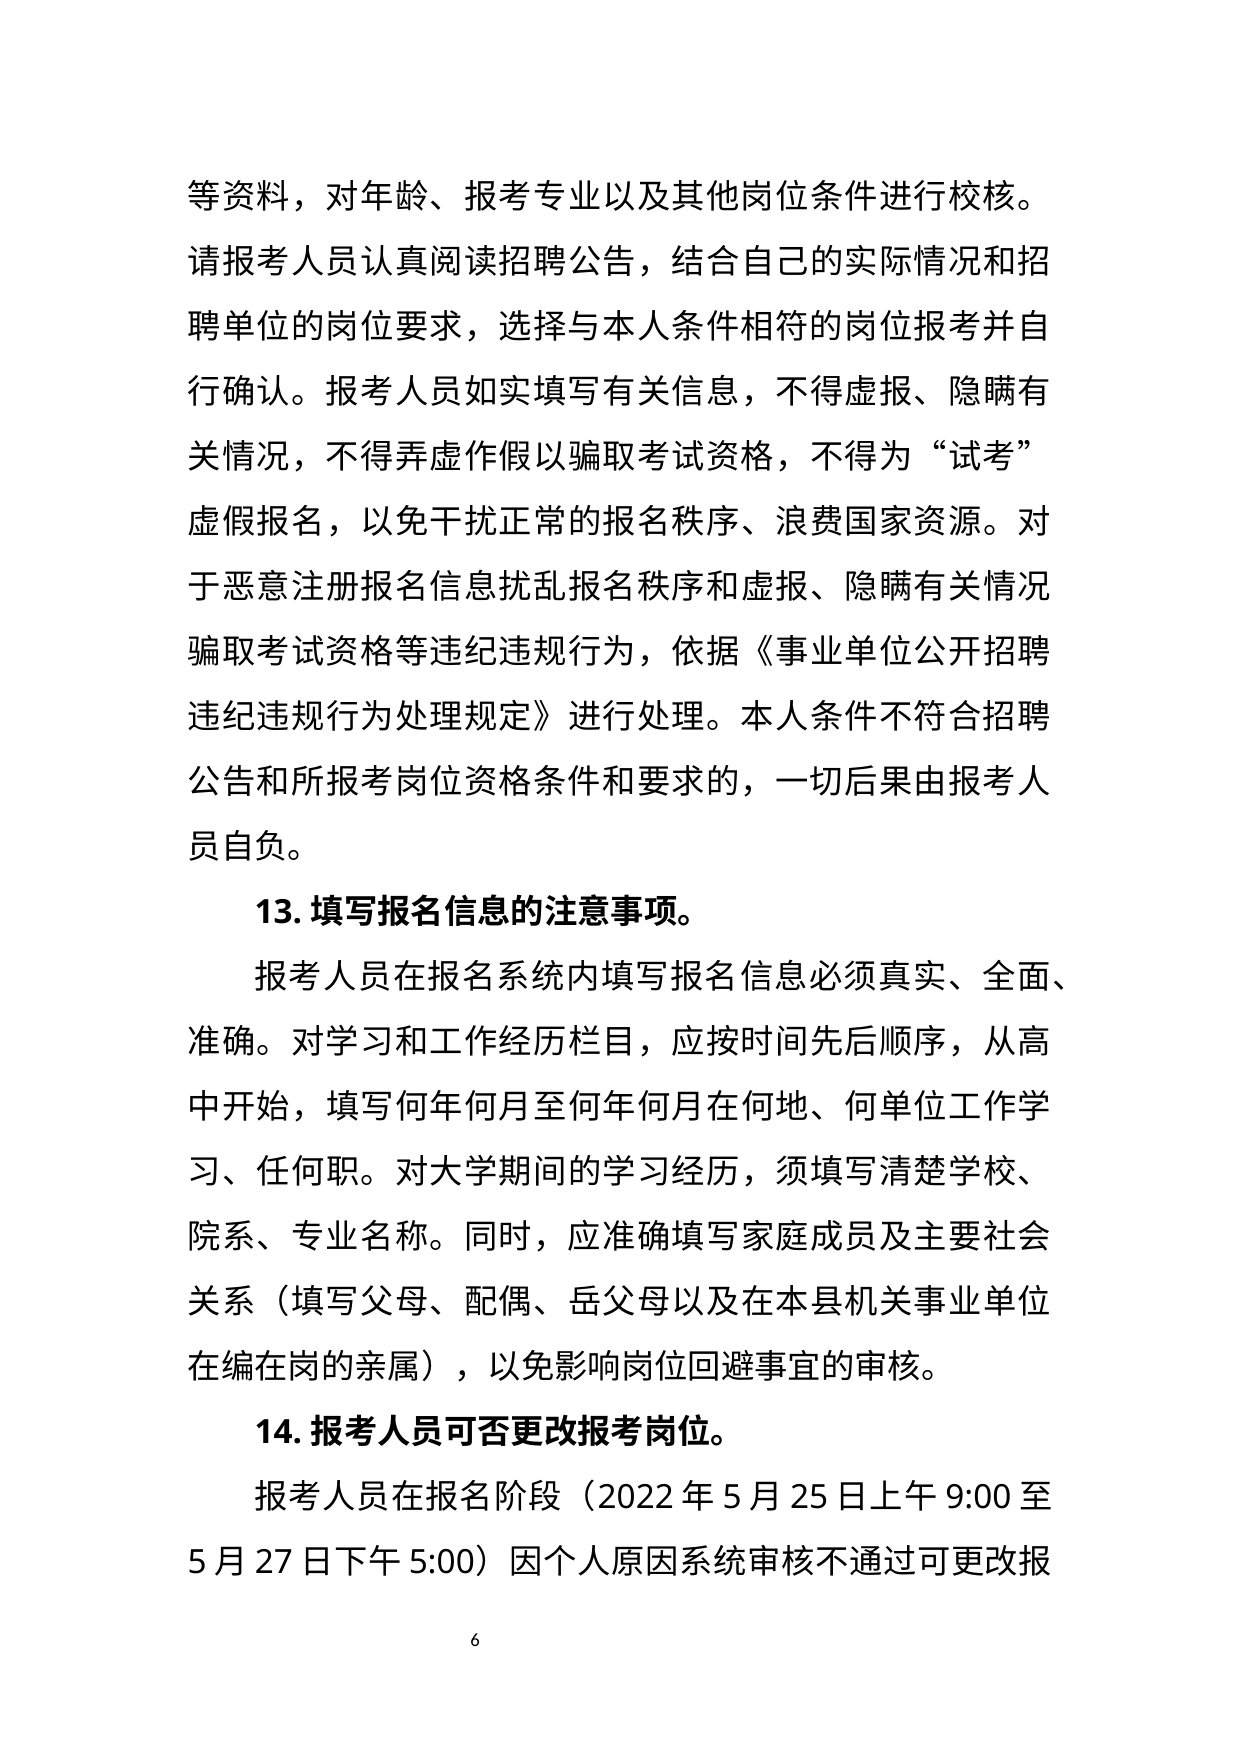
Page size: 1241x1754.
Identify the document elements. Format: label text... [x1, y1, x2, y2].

text 14. 报考人员可否更改报考岗位。 [187, 1397, 1053, 1462]
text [187, 1462, 1053, 1592]
text 13. 填写报名信息的注意事项。 [187, 877, 1053, 942]
text 报考人员在报名系统内填写报名信息必须真实、全面、准确。对学习和工作经历栏目，应按时间先后顺序，从高中开始，填写何年何月至何年何月在何地、何单位工作学习、任何职。对大学期间的学习经历，须填写清楚学校、院系、专业名称。同时，应准确填写家庭成员及主要社会关系（填写父母、配偶、岳父母以及在本县机关事业单位在编在岗的亲属），以免影响岗位回避事宜的审核。 [187, 942, 1053, 1397]
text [187, 162, 1053, 877]
